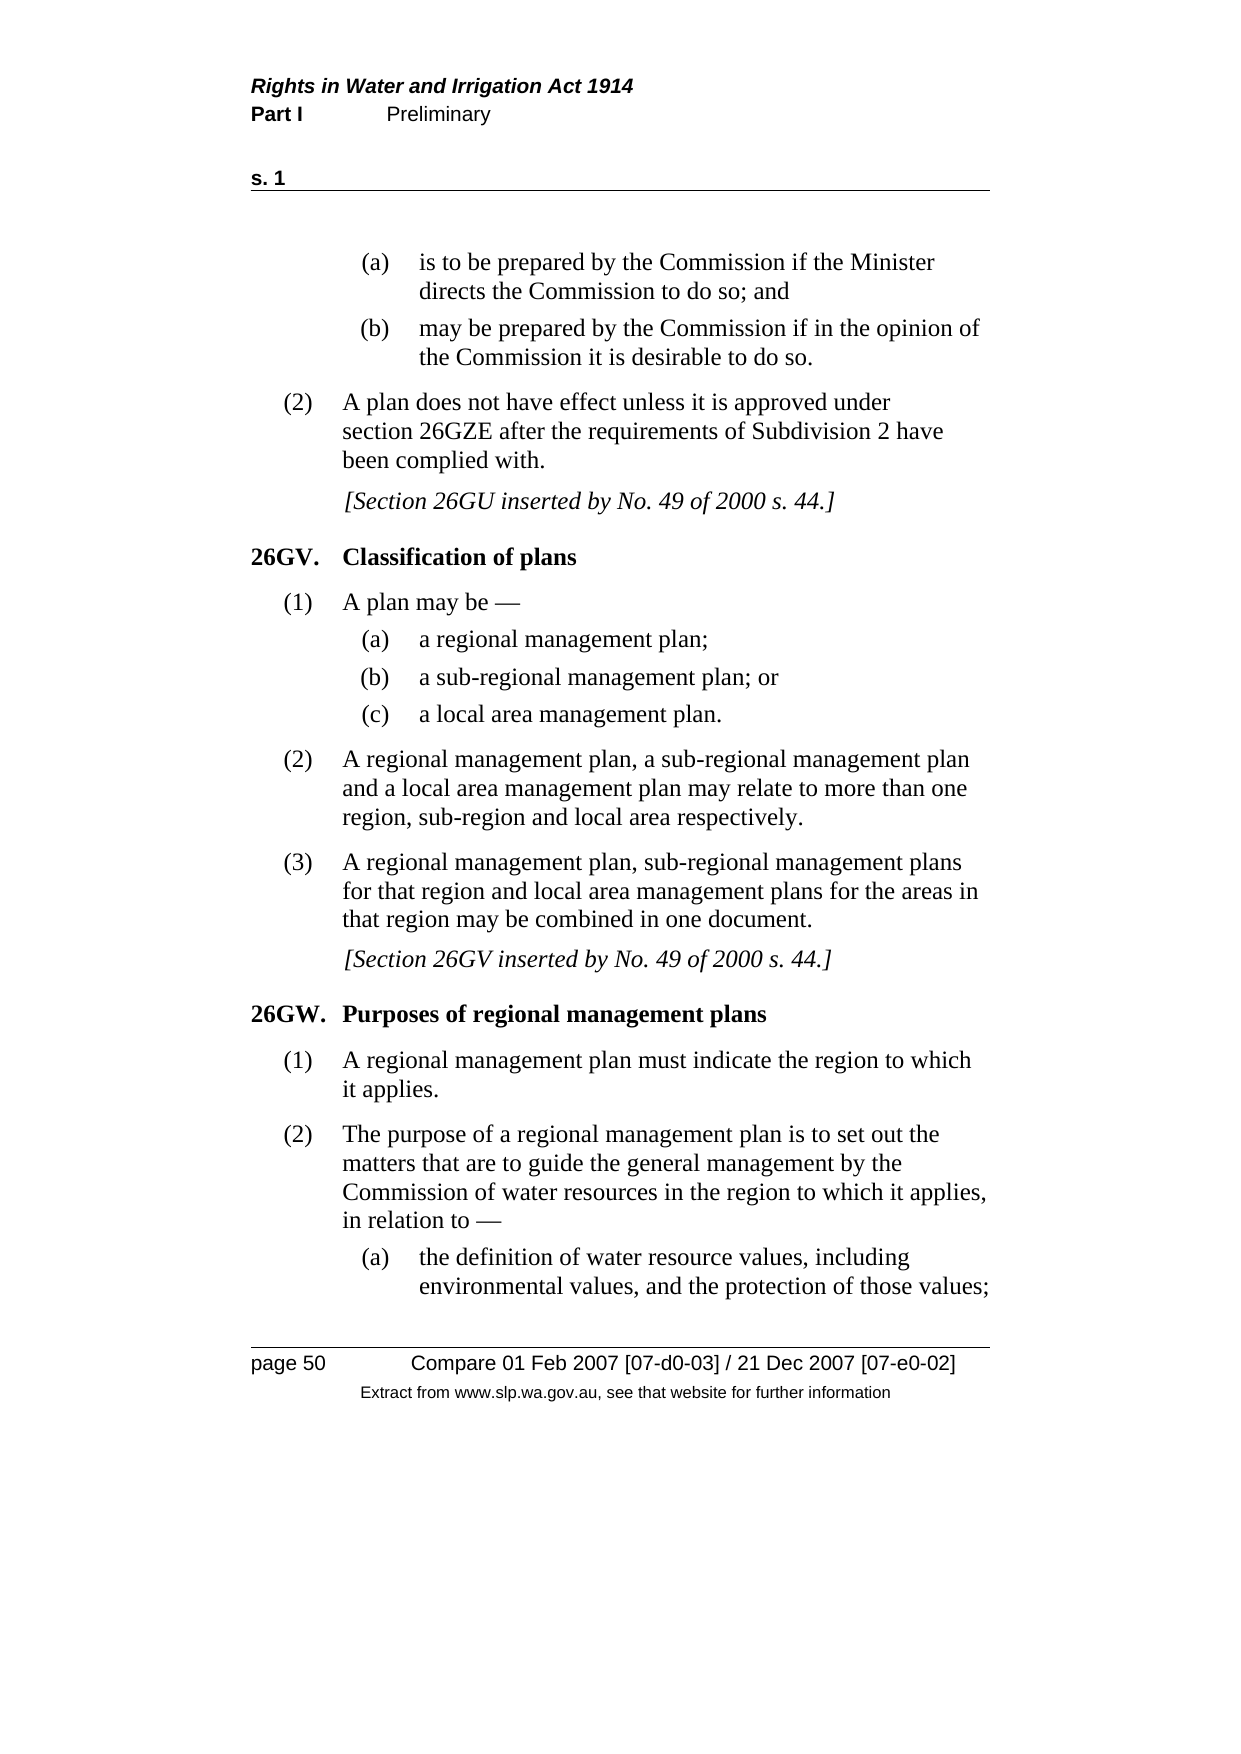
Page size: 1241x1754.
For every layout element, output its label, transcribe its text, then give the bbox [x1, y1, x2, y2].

text (2) A regional management plan, a sub-regional management plan and a local area management plan may relate to more than one region, sub-region and local area respectively. [251, 744, 990, 830]
text [Section 26GU inserted by No. 49 of 2000 s. 44.] [251, 486, 990, 515]
text (3) A regional management plan, sub-regional management plans for that region and local area management plans for the areas in that region may be combined in one document. [251, 847, 990, 933]
text (b) may be prepared by the Commission if in the opinion of the Commission it is desirable to do so. [251, 313, 990, 371]
text (a) is to be prepared by the Commission if the Minister directs the Commission to do so; and [251, 247, 990, 305]
text (2) The purpose of a regional management plan is to set out the matters that are to guide the general management by the Commission of water resources in the region to which it applies, in relation to — [251, 1119, 990, 1234]
text (2) A plan does not have effect unless it is approved under section 26GZE after the requirements of Subdivision 2 have been complied with. [251, 387, 990, 474]
subtitle 26GW. Purposes of regional management plans [251, 999, 990, 1028]
text (1) A plan may be — [251, 587, 990, 616]
text (a) the definition of water resource values, including environmental values, and the protection of those values; [251, 1242, 990, 1300]
text (b) a sub-regional management plan; or [251, 662, 990, 690]
text [Section 26GV inserted by No. 49 of 2000 s. 44.] [251, 944, 990, 972]
subtitle 26GV. Classification of plans [251, 542, 990, 571]
text (c) a local area management plan. [251, 699, 990, 727]
text (1) A regional management plan must indicate the region to which it applies. [251, 1045, 990, 1102]
text (a) a regional management plan; [251, 624, 990, 653]
